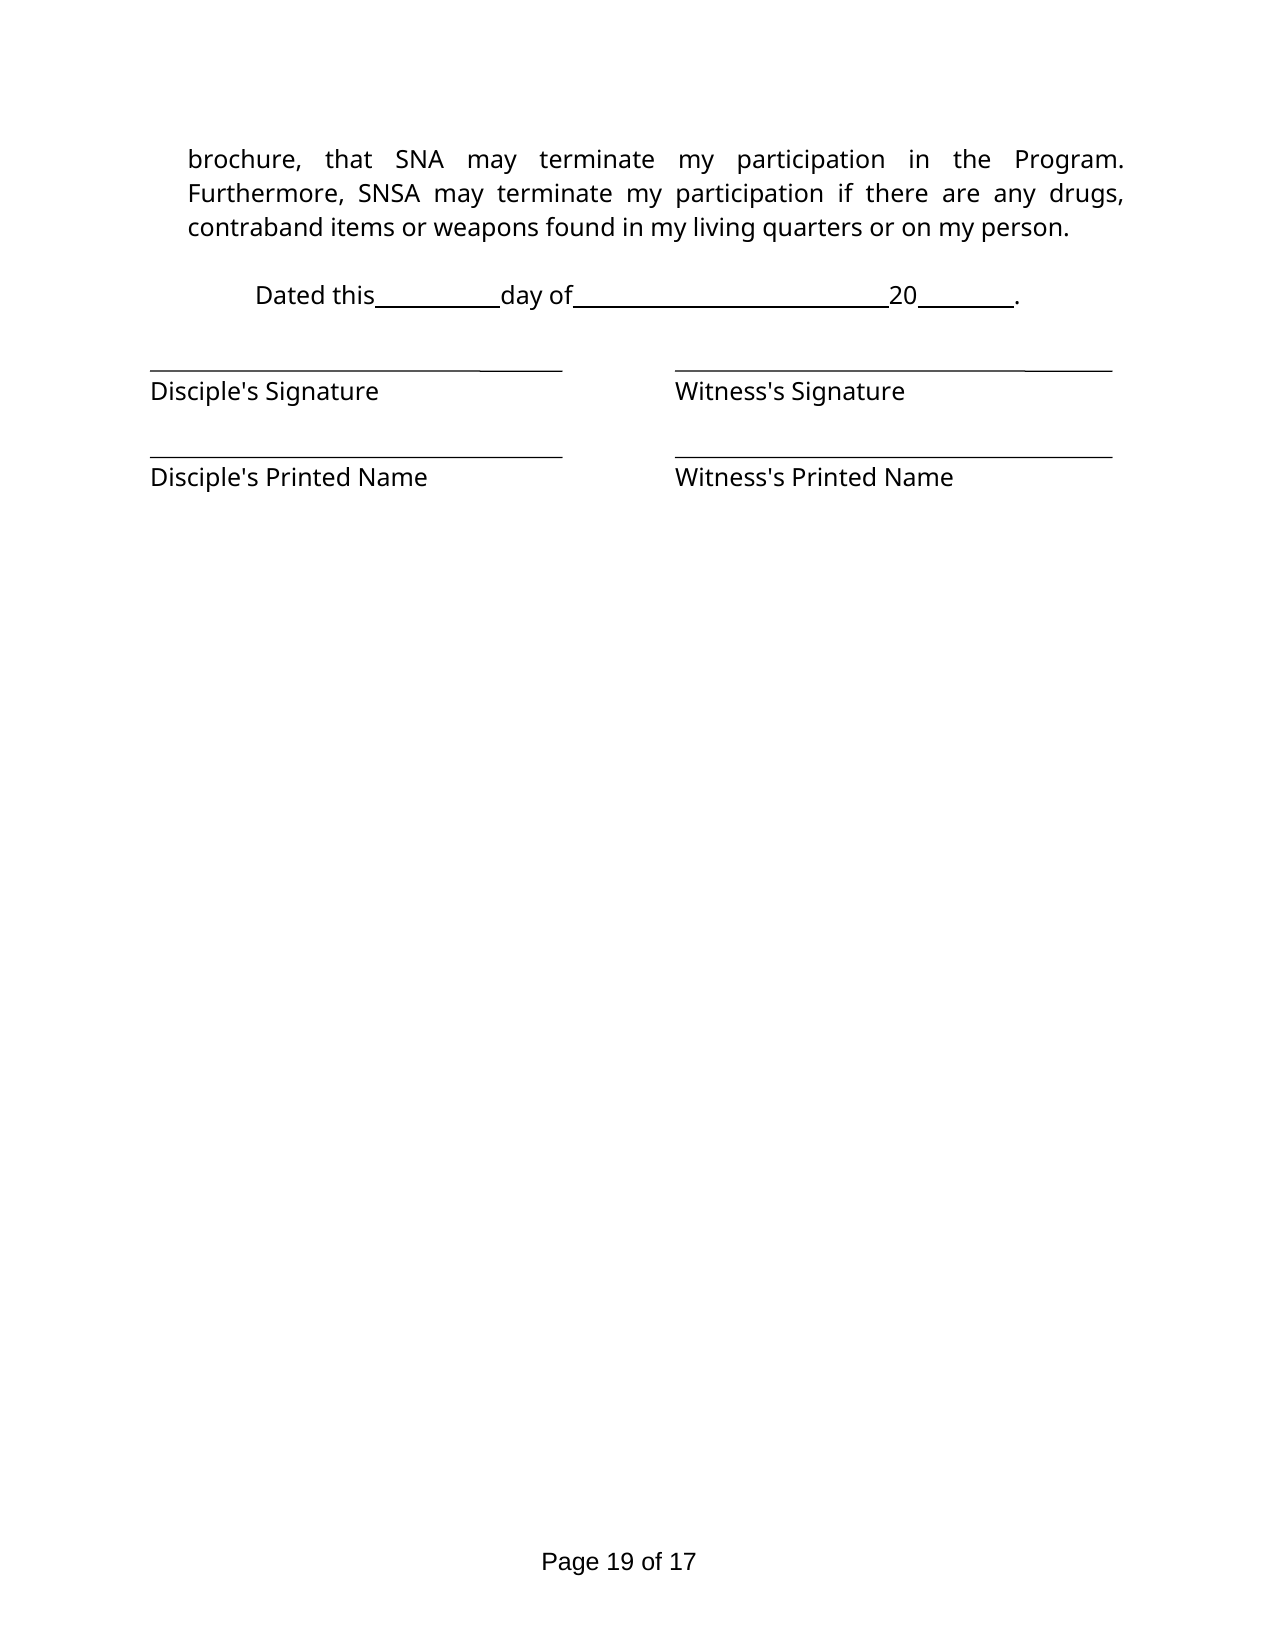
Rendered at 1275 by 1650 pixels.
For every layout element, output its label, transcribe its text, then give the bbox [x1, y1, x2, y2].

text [187, 142, 1125, 244]
text Dated this day of 20 . [255, 278, 1150, 312]
text Disciple's Signature Witness's Signature [150, 370, 1150, 408]
text Disciple's Printed Name Witness's Printed Name [150, 455, 1150, 493]
